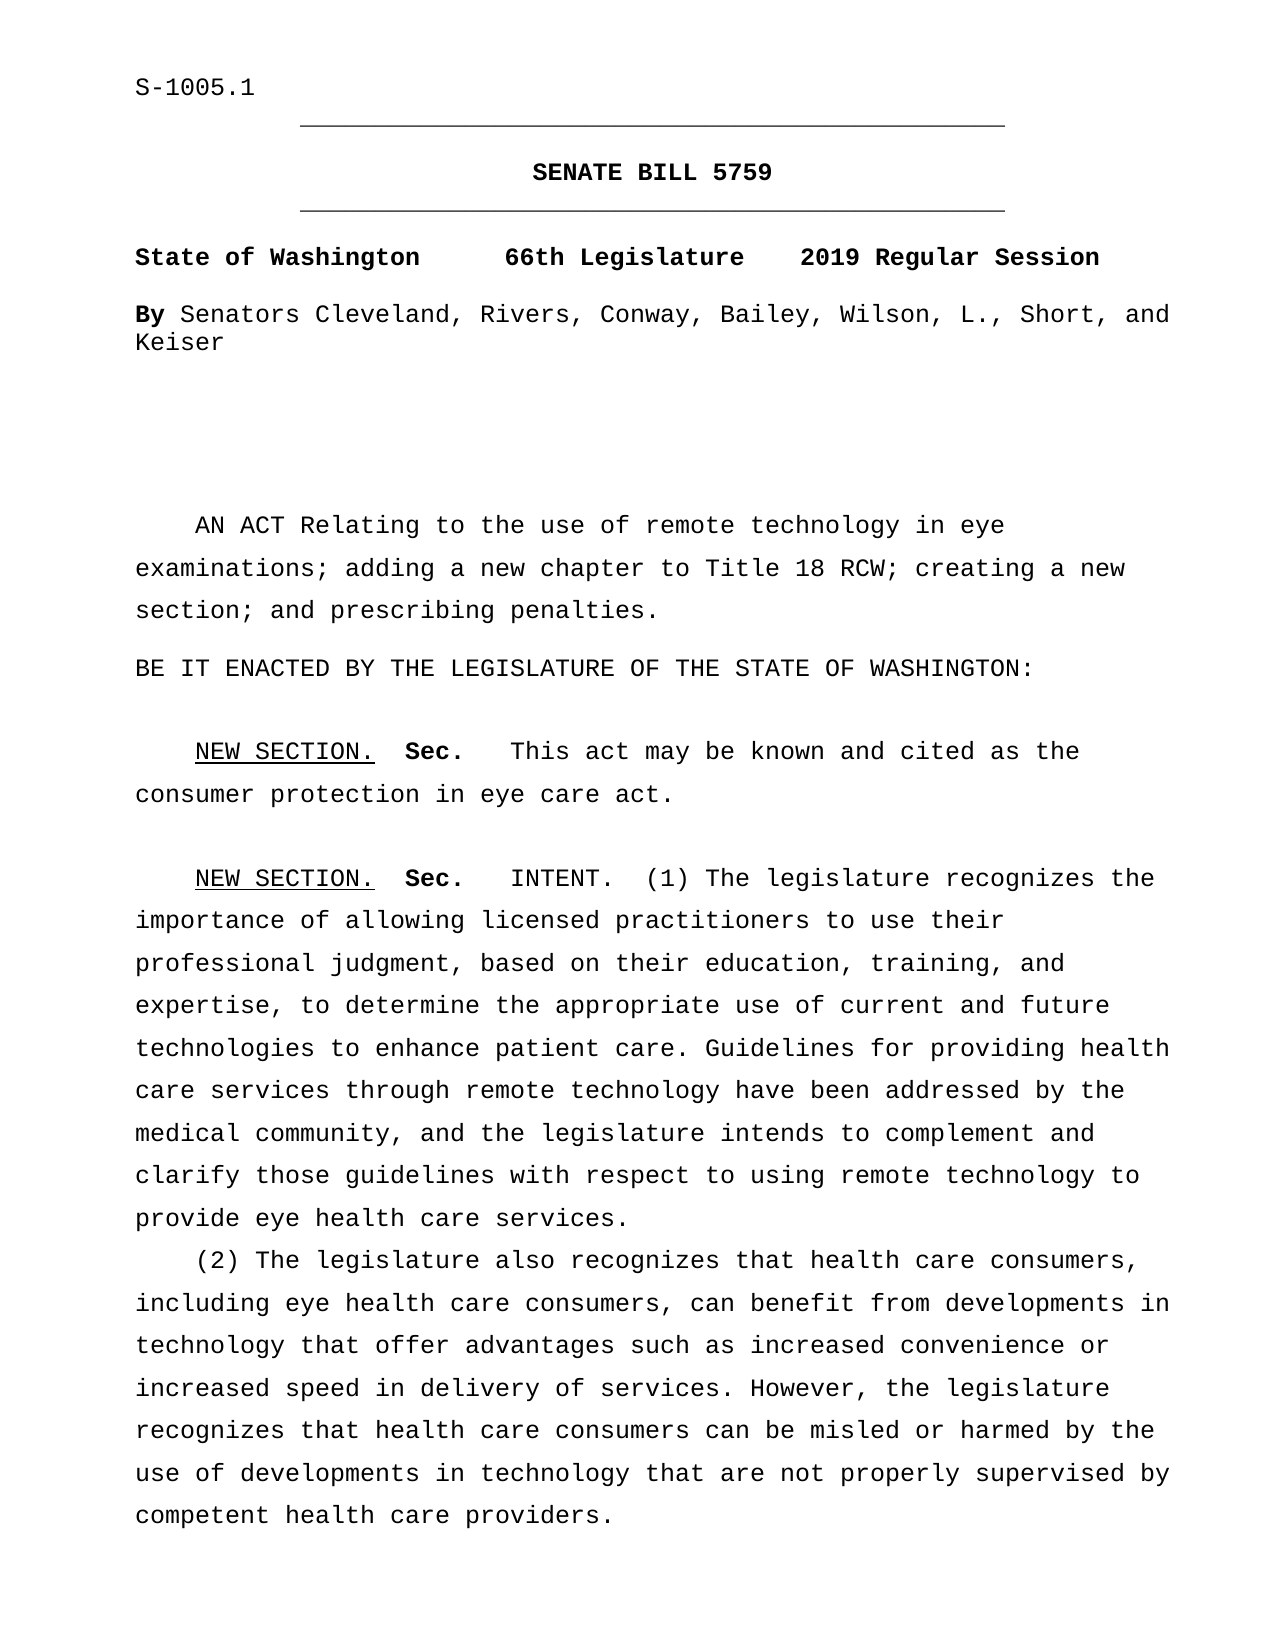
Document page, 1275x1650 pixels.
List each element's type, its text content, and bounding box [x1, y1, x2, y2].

text By Senators Cleveland, Rivers, Conway, Bailey, Wilson, L., Short, and Keiser [135, 302, 1170, 358]
text _______________________________________________ [135, 103, 1170, 132]
text BE IT ENACTED BY THE LEGISLATURE OF THE STATE OF WASHINGTON: [135, 656, 1170, 684]
text State of Washington 66th Legislature 2019 Regular Session [135, 245, 1170, 273]
text AN ACT Relating to the use of remote technology in eye examinations; adding a new chapter to Title 18 RCW; creating a new section; and prescribing penalties. [135, 500, 1170, 627]
text _______________________________________________ [135, 188, 1170, 217]
text (2) The legislature also recognizes that health care consumers, including eye health care consumers, can benefit from developments in technology that offer advantages such as increased convenience or increased speed in delivery of services. However, the legislature recognizes that health care consumers can be misled or harmed by the use of developments in technology that are not properly supervised by competent health care providers. [135, 1235, 1170, 1532]
text SENATE BILL 5759 [135, 160, 1170, 188]
text NEW SECTION. Sec. INTENT. (1) The legislature recognizes the importance of allowing licensed practitioners to use their professional judgment, based on their education, training, and expertise, to determine the appropriate use of current and future technologies to enhance patient care. Guidelines for providing health care services through remote technology have been addressed by the medical community, and the legislature intends to complement and clarify those guidelines with respect to using remote technology to provide eye health care services. [135, 852, 1170, 1235]
text NEW SECTION. Sec. This act may be known and cited as the consumer protection in eye care act. [135, 726, 1170, 811]
text S-1005.1 [135, 75, 1170, 103]
